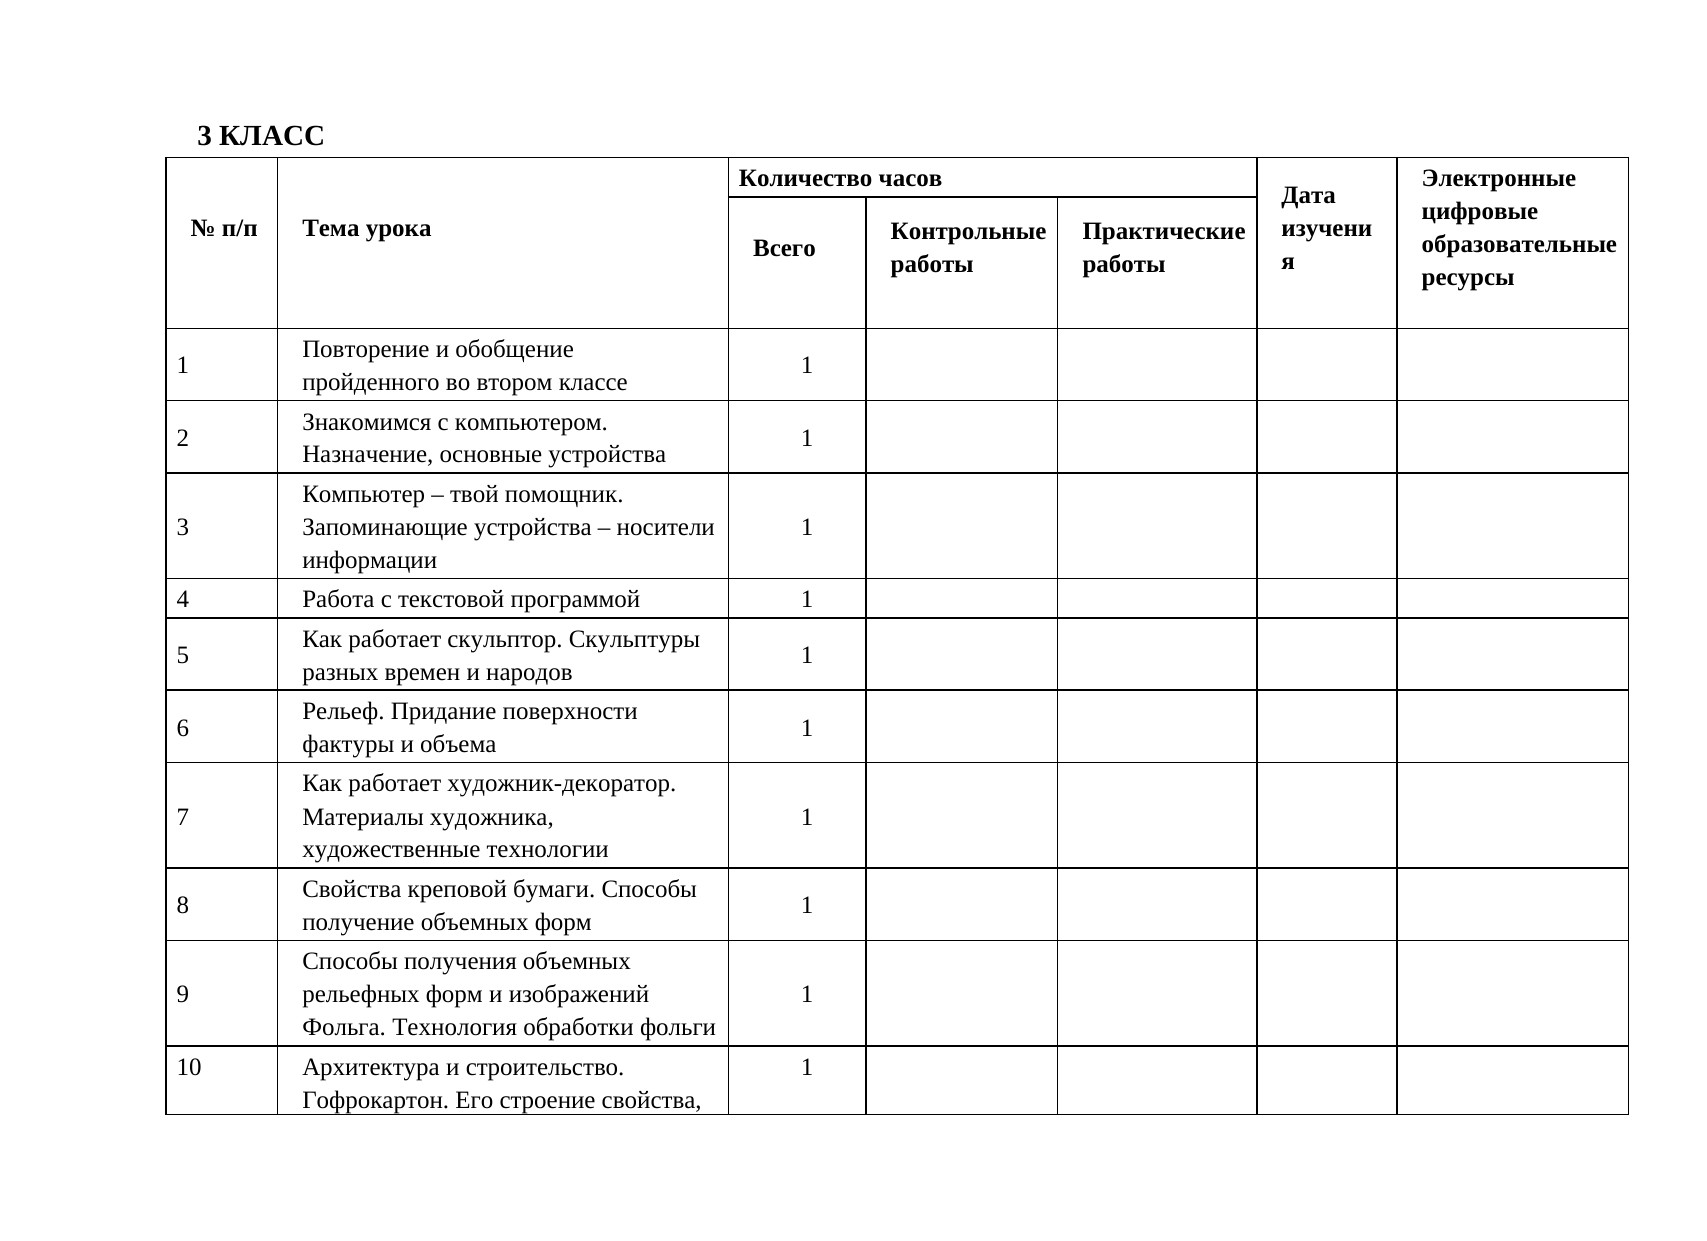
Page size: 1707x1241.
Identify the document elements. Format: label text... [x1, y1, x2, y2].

table_cell 1 [729, 401, 865, 472]
table_cell [867, 941, 1057, 1045]
table_cell 10 [167, 1047, 277, 1113]
table_cell [1058, 691, 1256, 762]
table_cell [1258, 941, 1396, 1045]
table_cell [1258, 401, 1396, 472]
table_cell 2 [167, 401, 277, 472]
table_cell 6 [167, 691, 277, 762]
table_cell [867, 474, 1057, 578]
table_cell [1258, 619, 1396, 689]
table_cell [1398, 691, 1628, 762]
table_cell [1058, 329, 1256, 400]
table_cell [867, 579, 1057, 617]
table_cell [867, 619, 1057, 689]
table_cell 9 [167, 941, 277, 1045]
table_cell 7 [167, 763, 277, 867]
table_cell [1058, 763, 1256, 867]
table_cell Свойства креповой бумаги. Способы получение объемных форм [278, 869, 728, 939]
table_cell [1058, 619, 1256, 689]
table_cell [1258, 869, 1396, 939]
table_cell [1258, 691, 1396, 762]
table_cell [867, 763, 1057, 867]
table_cell [1058, 401, 1256, 472]
text 3 КЛАСС [190, 118, 1618, 152]
table_cell 8 [167, 869, 277, 939]
table_cell Как работает скульптор. Скульптуры разных времен и народов [278, 619, 728, 689]
table_cell 1 [167, 329, 277, 400]
table_cell [1058, 474, 1256, 578]
table_cell [1398, 401, 1628, 472]
table_cell [867, 329, 1057, 400]
table_header Электронные цифровые образовательные ресурсы [1398, 158, 1628, 327]
table_cell [1058, 1047, 1256, 1113]
table_cell 1 [729, 579, 865, 617]
table_cell [1258, 579, 1396, 617]
table_cell [1398, 579, 1628, 617]
table_cell [1398, 619, 1628, 689]
table_cell Способы получения объемных рельефных форм и изображений Фольга. Технология обработки фольги [278, 941, 728, 1045]
table_cell [867, 869, 1057, 939]
table_cell [1398, 869, 1628, 939]
table_cell [1398, 763, 1628, 867]
table_cell [867, 401, 1057, 472]
table_cell Рельеф. Придание поверхности фактуры и объема [278, 691, 728, 762]
table_cell Контрольные работы [867, 198, 1057, 327]
table_cell 1 [729, 869, 865, 939]
table_cell Знакомимся с компьютером. Назначение, основные устройства [278, 401, 728, 472]
table_cell Повторение и обобщение пройденного во втором классе [278, 329, 728, 400]
table_cell 1 [729, 691, 865, 762]
table_cell [1398, 474, 1628, 578]
table_cell [1258, 763, 1396, 867]
table_cell Работа с текстовой программой [278, 579, 728, 617]
table_cell [867, 691, 1057, 762]
table_cell 1 [729, 941, 865, 1045]
table_cell [1058, 869, 1256, 939]
table_cell 1 [729, 763, 865, 867]
table_cell [1058, 579, 1256, 617]
table_header Дата изучения [1258, 158, 1396, 327]
table_cell 5 [167, 619, 277, 689]
table_cell [1058, 941, 1256, 1045]
table_cell 1 [729, 329, 865, 400]
table_cell [867, 1047, 1057, 1113]
table_cell [1398, 329, 1628, 400]
table_cell 3 [167, 474, 277, 578]
table_header Количество часов [729, 158, 1256, 196]
table_cell 1 [729, 1047, 865, 1113]
table_cell Как работает художник-декоратор. Материалы художника, художественные технологии [278, 763, 728, 867]
table_cell Практические работы [1058, 198, 1256, 327]
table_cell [278, 1047, 728, 1113]
table_cell [1398, 941, 1628, 1045]
table_cell [1258, 329, 1396, 400]
table_cell 4 [167, 579, 277, 617]
table_cell 1 [729, 619, 865, 689]
table_header № п/п [167, 158, 277, 327]
table_cell Компьютер – твой помощник. Запоминающие устройства – носители информации [278, 474, 728, 578]
table_cell [1258, 474, 1396, 578]
table_cell [1258, 1047, 1396, 1113]
table_cell 1 [729, 474, 865, 578]
table_header Тема урока [278, 158, 728, 327]
table_cell [1398, 1047, 1628, 1113]
table_cell Всего [729, 198, 865, 327]
